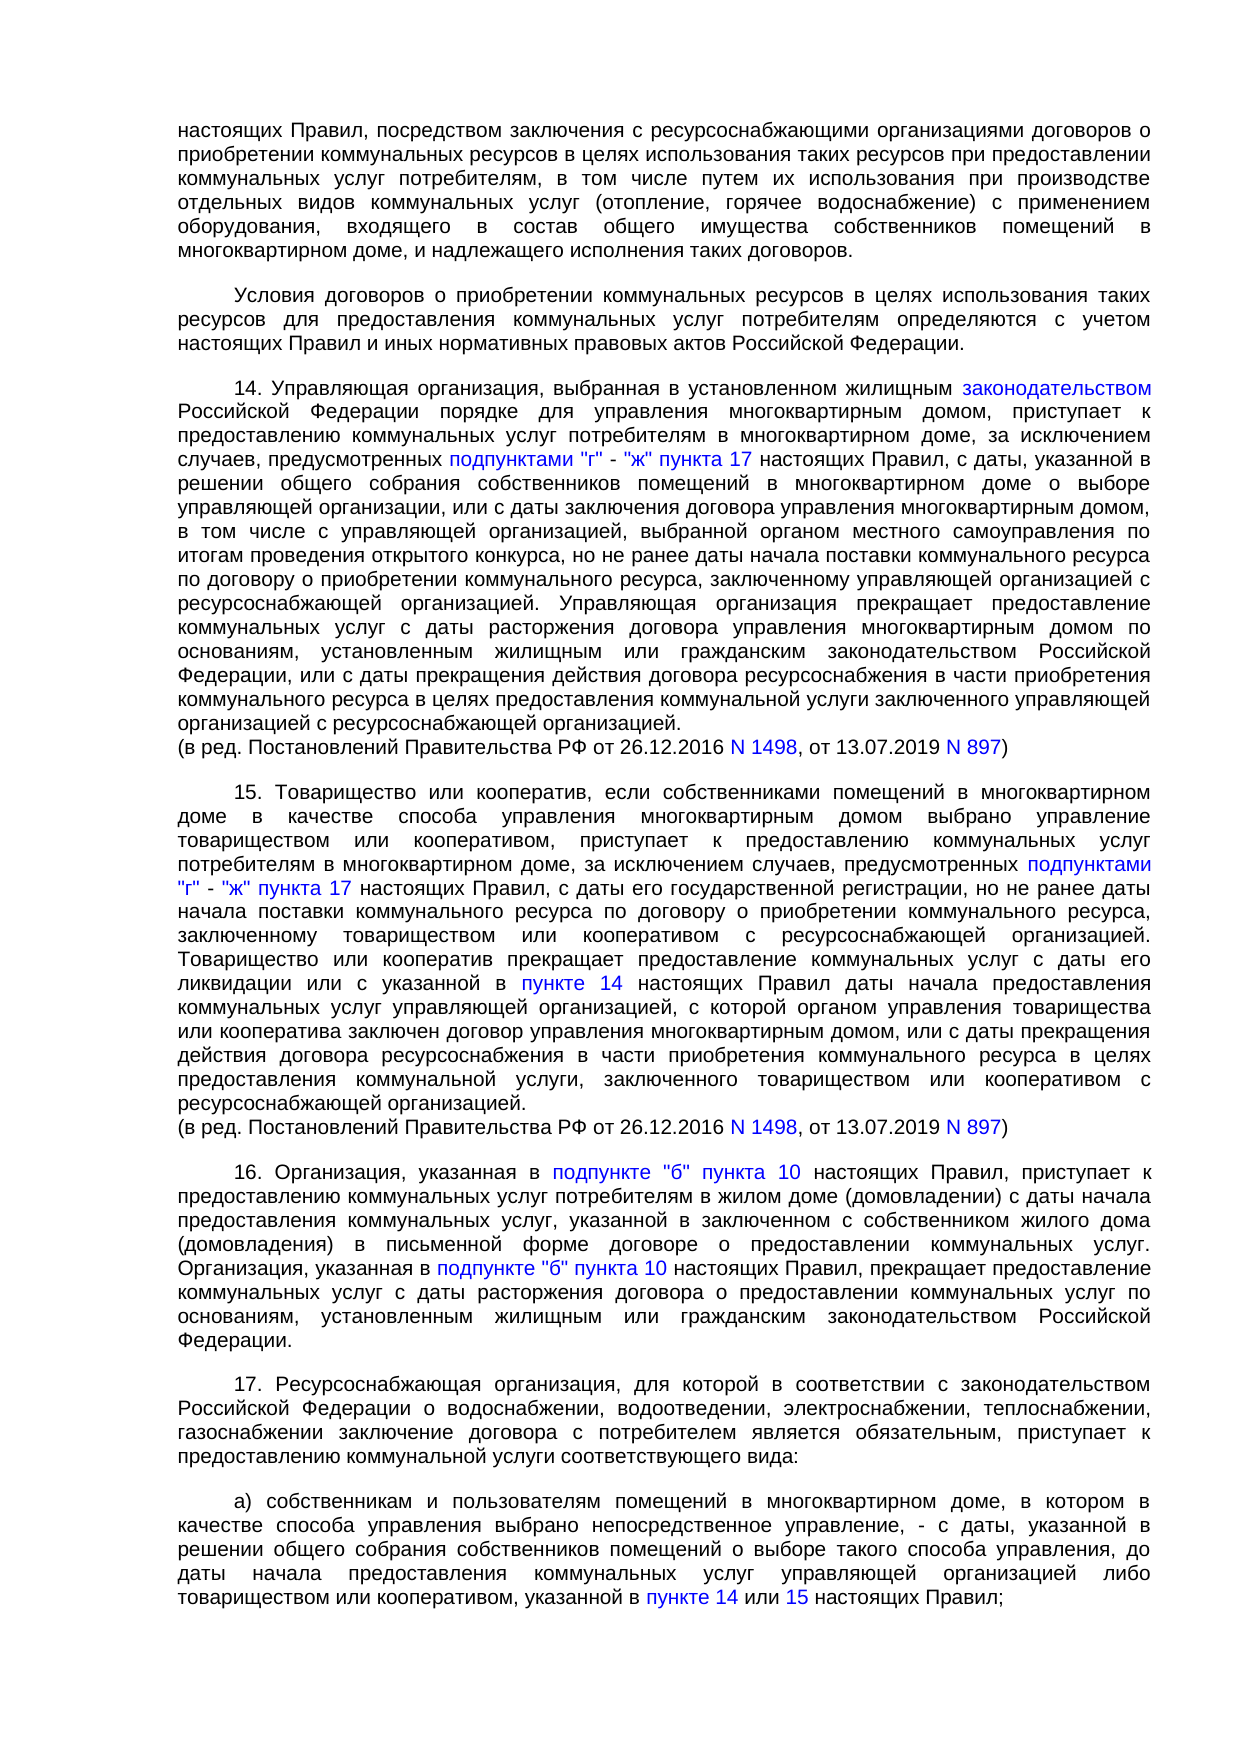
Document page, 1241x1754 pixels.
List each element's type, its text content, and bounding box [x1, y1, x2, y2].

text 15. Товарищество или кооператив, если собственниками помещений в многоквартирном доме в качестве способа управления многоквартирным домом выбрано управление товариществом или кооперативом, приступает к предоставлению коммунальных услуг потребителям в многоквартирном доме, за исключением случаев, предусмотренных подпунктами "г" - "ж" пункта 17 настоящих Правил, с даты его государственной регистрации, но не ранее даты начала поставки коммунального ресурса по договору о приобретении коммунального ресурса, заключенному товариществом или кооперативом с ресурсоснабжающей организацией. Товарищество или кооператив прекращает предоставление коммунальных услуг с даты его ликвидации или с указанной в пункте 14 настоящих Правил даты начала предоставления коммунальных услуг управляющей организацией, с которой органом управления товарищества или кооператива заключен договор управления многоквартирным домом, или с даты прекращения действия договора ресурсоснабжения в части приобретения коммунального ресурса в целях предоставления коммунальной услуги, заключенного товариществом или кооперативом с ресурсоснабжающей организацией. [177, 779, 1152, 1115]
text 16. Организация, указанная в подпункте "б" пункта 10 настоящих Правил, приступает к предоставлению коммунальных услуг потребителям в жилом доме (домовладении) с даты начала предоставления коммунальных услуг, указанной в заключенном с собственником жилого дома (домовладения) в письменной форме договоре о предоставлении коммунальных услуг. Организация, указанная в подпункте "б" пункта 10 настоящих Правил, прекращает предоставление коммунальных услуг с даты расторжения договора о предоставлении коммунальных услуг по основаниям, установленным жилищным или гражданским законодательством Российской Федерации. [177, 1160, 1152, 1351]
text 14. Управляющая организация, выбранная в установленном жилищным законодательством Российской Федерации порядке для управления многоквартирным домом, приступает к предоставлению коммунальных услуг потребителям в многоквартирном доме, за исключением случаев, предусмотренных подпунктами "г" - "ж" пункта 17 настоящих Правил, с даты, указанной в решении общего собрания собственников помещений в многоквартирном доме о выборе управляющей организации, или с даты заключения договора управления многоквартирным домом, в том числе с управляющей организацией, выбранной органом местного самоуправления по итогам проведения открытого конкурса, но не ранее даты начала поставки коммунального ресурса по договору о приобретении коммунального ресурса, заключенному управляющей организацией с ресурсоснабжающей организацией. Управляющая организация прекращает предоставление коммунальных услуг с даты расторжения договора управления многоквартирным домом по основаниям, установленным жилищным или гражданским законодательством Российской Федерации, или с даты прекращения действия договора ресурсоснабжения в части приобретения коммунального ресурса в целях предоставления коммунальной услуги заключенного управляющей организацией с ресурсоснабжающей организацией. [177, 375, 1152, 735]
text (в ред. Постановлений Правительства РФ от 26.12.2016 N 1498, от 13.07.2019 N 897) [177, 735, 1152, 759]
text Условия договоров о приобретении коммунальных ресурсов в целях использования таких ресурсов для предоставления коммунальных услуг потребителям определяются с учетом настоящих Правил и иных нормативных правовых актов Российской Федерации. [177, 283, 1152, 354]
text 17. Ресурсоснабжающая организация, для которой в соответствии с законодательством Российской Федерации о водоснабжении, водоотведении, электроснабжении, теплоснабжении, газоснабжении заключение договора с потребителем является обязательным, приступает к предоставлению коммунальной услуги соответствующего вида: [177, 1372, 1152, 1468]
text а) собственникам и пользователям помещений в многоквартирном доме, в котором в качестве способа управления выбрано непосредственное управление, - с даты, указанной в решении общего собрания собственников помещений о выборе такого способа управления, до даты начала предоставления коммунальных услуг управляющей организацией либо товариществом или кооперативом, указанной в пункте 14 или 15 настоящих Правил; [177, 1489, 1152, 1609]
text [177, 118, 1152, 262]
text (в ред. Постановлений Правительства РФ от 26.12.2016 N 1498, от 13.07.2019 N 897) [177, 1115, 1152, 1139]
